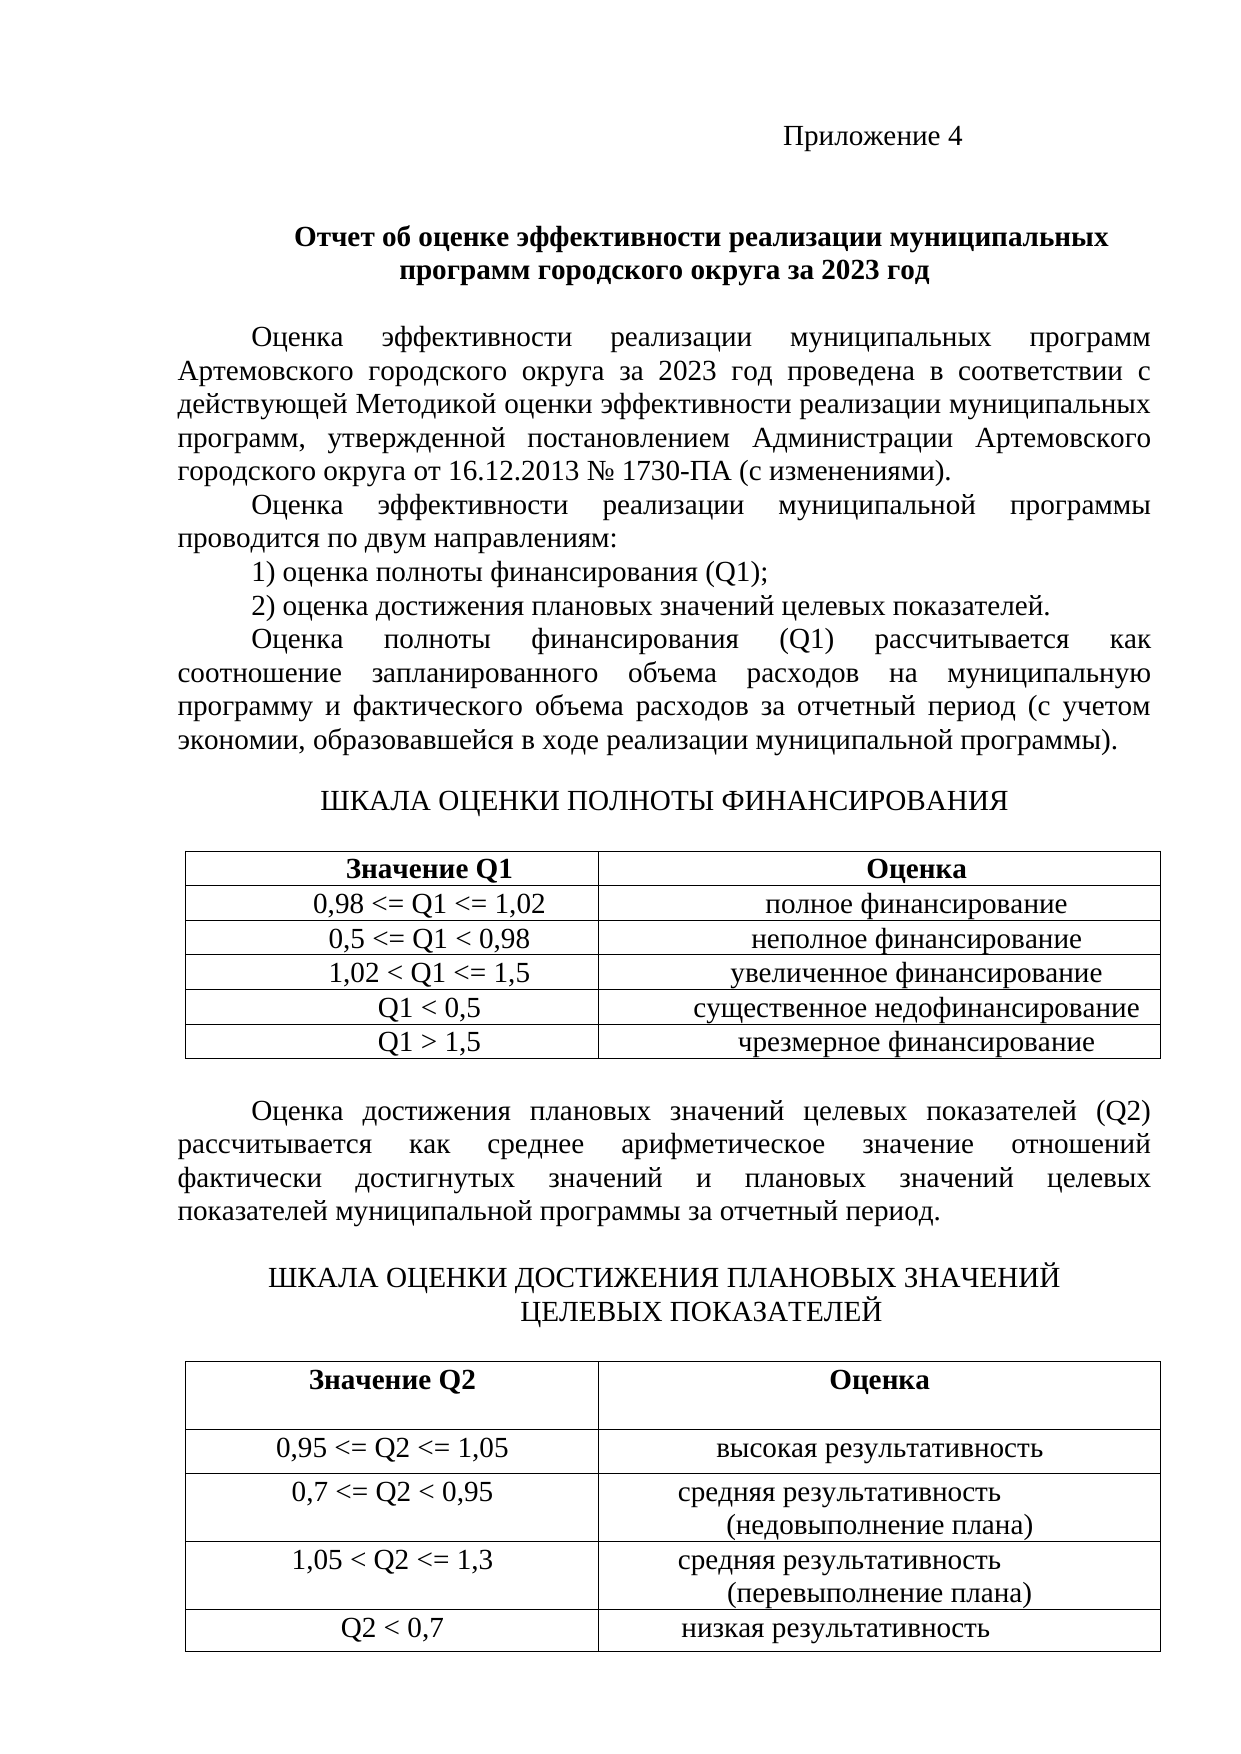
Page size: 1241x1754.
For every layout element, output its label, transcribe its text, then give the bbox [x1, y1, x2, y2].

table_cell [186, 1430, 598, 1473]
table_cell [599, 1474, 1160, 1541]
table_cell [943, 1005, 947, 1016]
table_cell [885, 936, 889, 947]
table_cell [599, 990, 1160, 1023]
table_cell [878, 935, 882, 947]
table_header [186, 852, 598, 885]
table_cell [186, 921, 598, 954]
text ЦЕЛЕВЫХ ПОКАЗАТЕЛЕЙ [177, 1294, 1152, 1327]
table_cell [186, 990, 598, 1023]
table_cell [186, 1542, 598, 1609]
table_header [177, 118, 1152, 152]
text ШКАЛА ОЦЕНКИ ПОЛНОТЫ ФИНАНСИРОВАНИЯ [177, 783, 1152, 817]
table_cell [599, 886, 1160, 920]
text Оценка достижения плановых значений целевых показателей (Q2) рассчитывается как среднее арифметическое значение отношений фактически достигнутых значений и плановых значений целевых показателей муниципальной программы за отчетный период. [177, 1093, 1152, 1227]
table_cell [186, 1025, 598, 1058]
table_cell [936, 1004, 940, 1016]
text Отчет об оценке эффективности реализации муниципальных программ городского округа за 2023 год [177, 219, 1152, 286]
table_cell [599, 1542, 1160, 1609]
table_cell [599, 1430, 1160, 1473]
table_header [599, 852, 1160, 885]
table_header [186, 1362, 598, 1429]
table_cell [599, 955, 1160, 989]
text Оценка эффективности реализации муниципальной программы проводится по двум направлениям: [177, 487, 1152, 554]
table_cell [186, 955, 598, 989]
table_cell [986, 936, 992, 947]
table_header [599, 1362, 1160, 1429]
text ШКАЛА ОЦЕНКИ ДОСТИЖЕНИЯ ПЛАНОВЫХ ЗНАЧЕНИЙ [177, 1260, 1152, 1294]
text Оценка полноты финансирования (Q1) рассчитывается как соотношение запланированного объема расходов на муниципальную программу и фактического объема расходов за отчетный период (с учетом экономии, образовавшейся в ходе реализации муниципальной программы). [177, 621, 1152, 755]
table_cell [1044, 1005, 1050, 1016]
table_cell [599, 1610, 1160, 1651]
text 1) оценка полноты финансирования (Q1); [177, 554, 1152, 588]
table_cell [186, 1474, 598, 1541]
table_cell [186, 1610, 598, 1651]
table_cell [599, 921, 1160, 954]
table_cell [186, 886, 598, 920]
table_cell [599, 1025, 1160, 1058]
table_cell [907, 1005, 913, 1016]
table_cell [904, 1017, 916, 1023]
text Оценка эффективности реализации муниципальных программ Артемовского городского округа за 2023 год проведена в соответствии с действующей Методикой оценки эффективности реализации муниципальных программ, утвержденной постановлением Администрации Артемовского городского округа от 16.12.2013 № 1730-ПА (с изменениями). [177, 319, 1152, 487]
text 2) оценка достижения плановых значений целевых показателей. [177, 588, 1152, 621]
